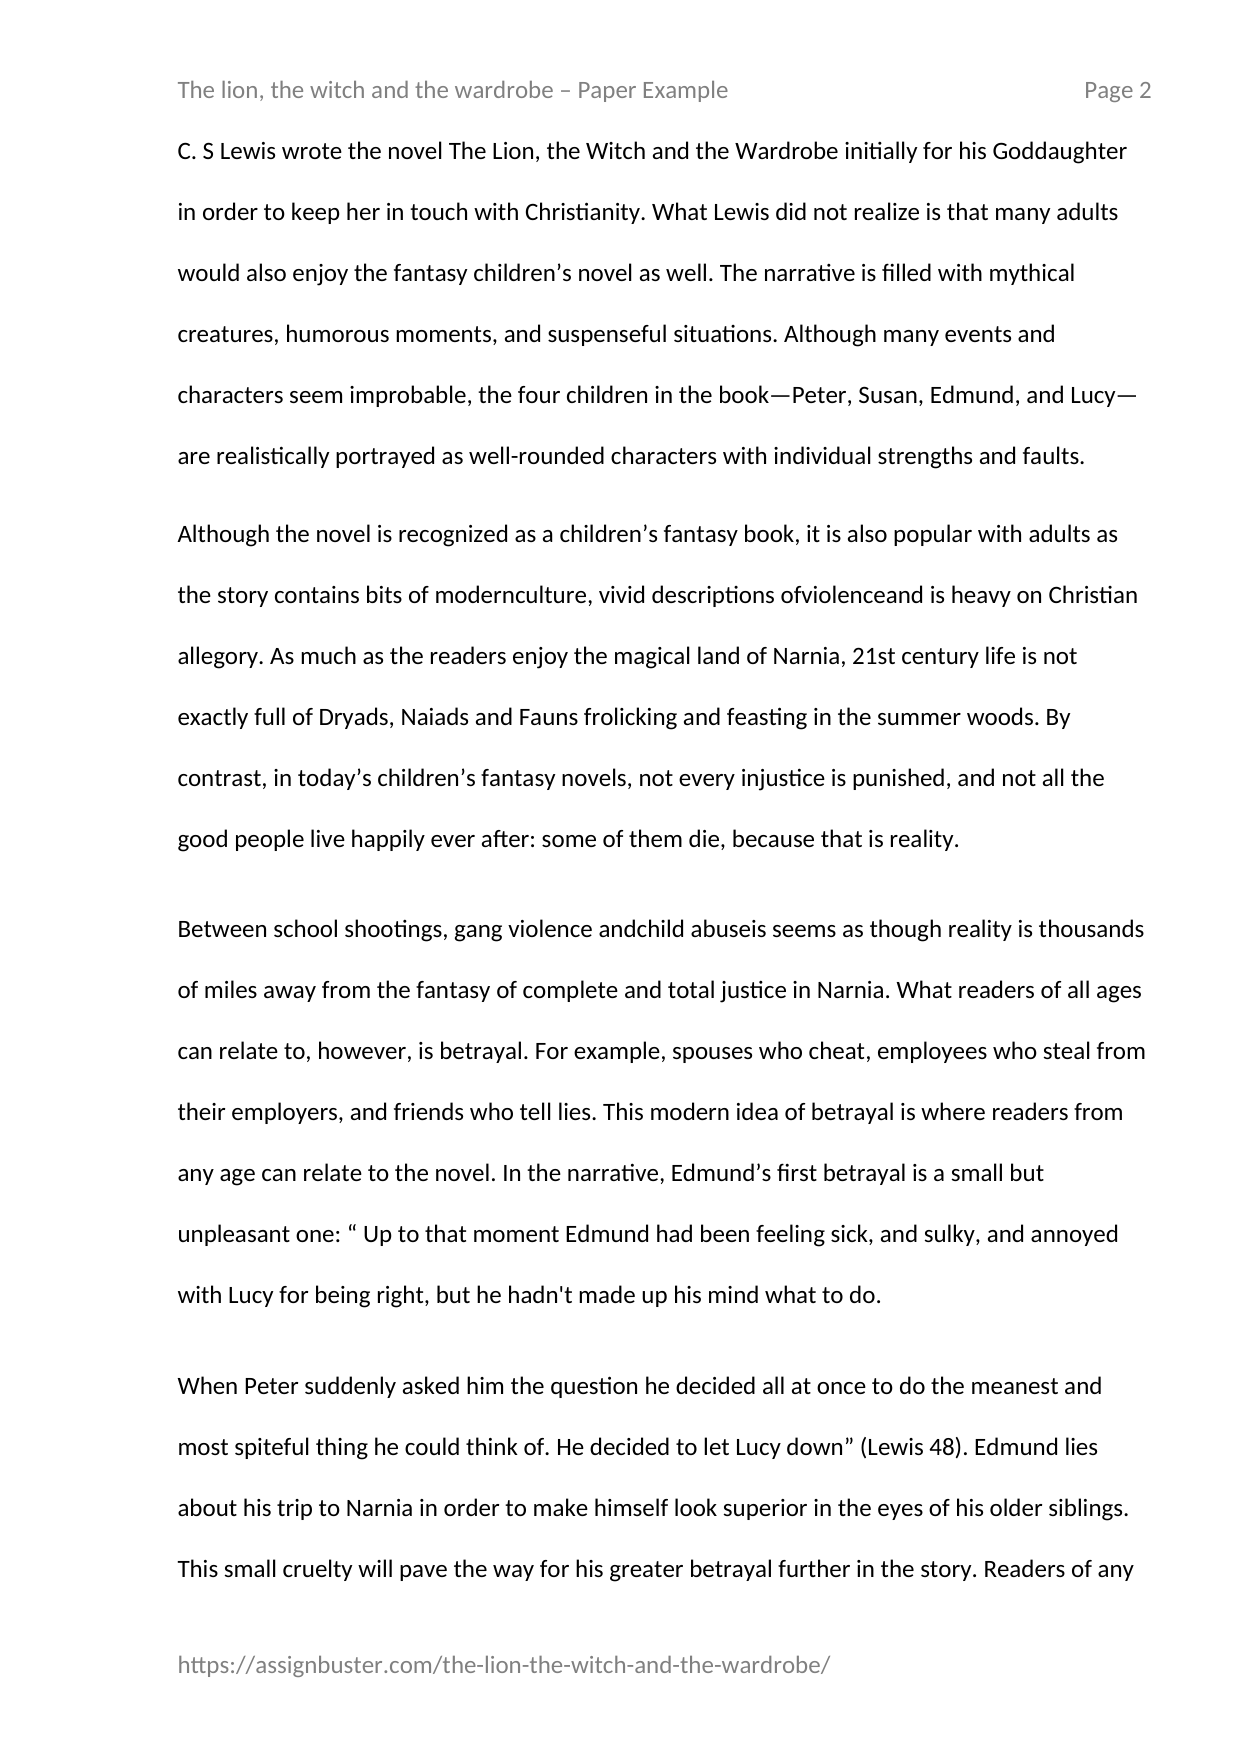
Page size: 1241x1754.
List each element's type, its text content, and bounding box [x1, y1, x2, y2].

text Between school shootings, gang violence andchild abuseis seems as though reality is thousands of miles away from the fantasy of complete and total justice in Narnia. What readers of all ages can relate to, however, is betrayal. For example, spouses who cheat, employees who steal from their employers, and friends who tell lies. This modern idea of betrayal is where readers from any age can relate to the novel. In the narrative, Edmund’s first betrayal is a small but unpleasant one: “ Up to that moment Edmund had been feeling sick, and sulky, and annoyed with Lucy for being right, but he hadn't made up his mind what to do. [177, 913, 1152, 1310]
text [177, 1370, 1152, 1584]
text Although the novel is recognized as a children’s fantasy book, it is also popular with adults as the story contains bits of modernculture, vivid descriptions ofviolenceand is heavy on Christian allegory. As much as the readers enjoy the magical land of Narnia, 21st century life is not exactly full of Dryads, Naiads and Fauns frolicking and feasting in the summer woods. By contrast, in today’s children’s fantasy novels, not every injustice is punished, and not all the good people live happily ever after: some of them die, because that is reality. [177, 518, 1152, 853]
text C. S Lewis wrote the novel The Lion, the Witch and the Wardrobe initially for his Goddaughter in order to keep her in touch with Christianity. What Lewis did not realize is that many adults would also enjoy the fantasy children’s novel as well. The narrative is filled with mythical creatures, humorous moments, and suspenseful situations. Although many events and characters seem improbable, the four children in the book—Peter, Susan, Edmund, and Lucy—are realistically portrayed as well-rounded characters with individual strengths and faults. [177, 135, 1152, 471]
